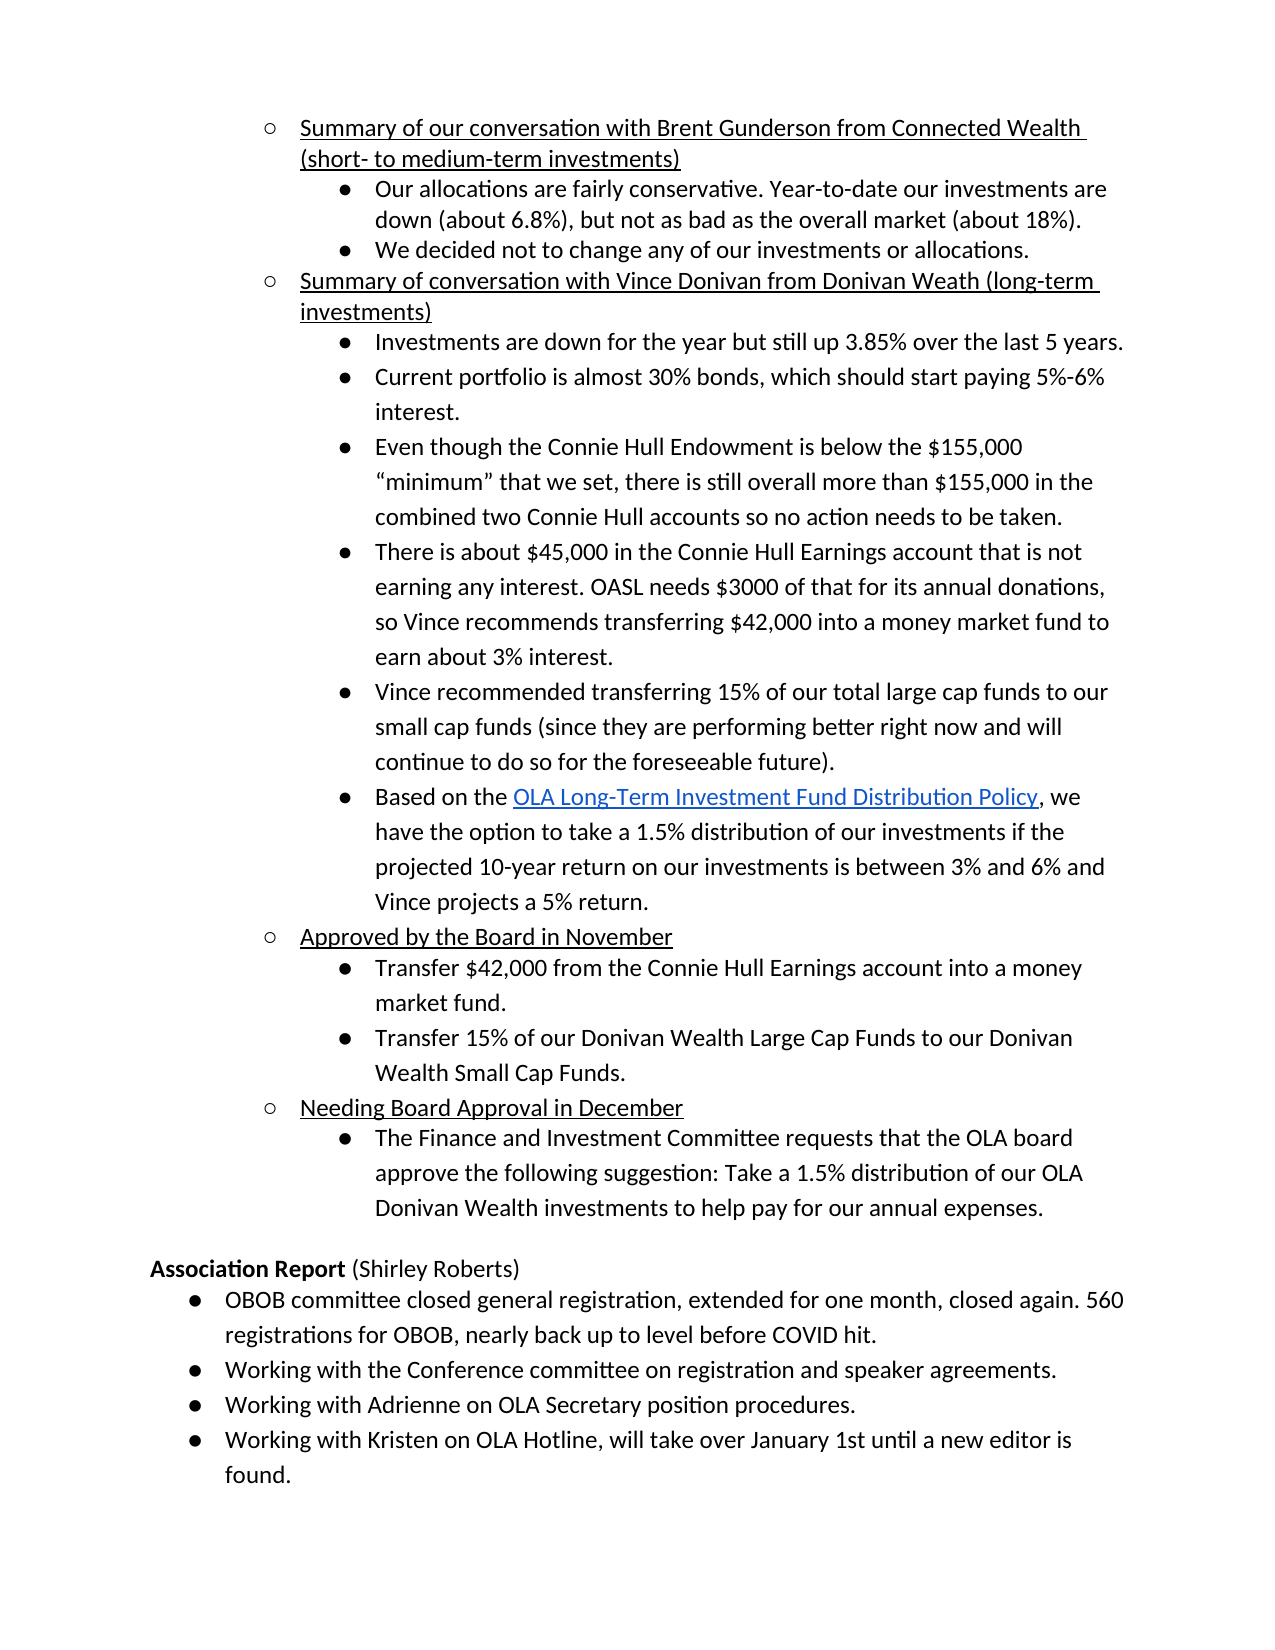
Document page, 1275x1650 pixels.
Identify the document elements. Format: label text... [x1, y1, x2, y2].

list There is about $45,000 in the Connie Hull Earnings account that is not earning any interest. OASL needs $3000 of that for its annual donations, so Vince recommends transferring $42,000 into a money market fund to earn about 3% interest. [337, 536, 1125, 672]
list Transfer $42,000 from the Connie Hull Earnings account into a money market fund. [337, 952, 1125, 1017]
list Transfer 15% of our Donivan Wealth Large Cap Funds to our Donivan Wealth Small Cap Funds. [337, 1022, 1125, 1087]
text Association Report (Shirley Roberts) [150, 1253, 1125, 1284]
list Approved by the Board in November [262, 921, 1125, 952]
list Vince recommended transferring 15% of our total large cap funds to our small cap funds (since they are performing better right now and will continue to do so for the foreseeable future). [337, 676, 1125, 777]
list Investments are down for the year but still up 3.85% over the last 5 years. [337, 326, 1125, 357]
list Summary of our conversation with Brent Gunderson from Connected Wealth (short- to medium-term investments) [262, 112, 1125, 173]
list Even though the Connie Hull Endowment is below the $155,000 “minimum” that we set, there is still overall more than $155,000 in the combined two Connie Hull accounts so no action needs to be taken. [337, 431, 1125, 532]
list Summary of conversation with Vince Donivan from Donivan Weath (long-term investments) [262, 265, 1125, 326]
list We decided not to change any of our investments or allocations. [337, 234, 1125, 265]
list Working with Adrienne on OLA Secretary position procedures. [187, 1389, 1125, 1419]
list Working with Kristen on OLA Hotline, will take over January 1st until a new editor is found. [187, 1424, 1125, 1489]
list Current portfolio is almost 30% bonds, which should start paying 5%-6% interest. [337, 361, 1125, 427]
list The Finance and Investment Committee requests that the OLA board approve the following suggestion: Take a 1.5% distribution of our OLA Donivan Wealth investments to help pay for our annual expenses. [337, 1122, 1125, 1223]
list Our allocations are fairly conservative. Year-to-date our investments are down (about 6.8%), but not as bad as the overall market (about 18%). [337, 173, 1125, 234]
list OBOB committee closed general registration, extended for one month, closed again. 560 registrations for OBOB, nearly back up to level before COVID hit. [187, 1284, 1125, 1349]
list Needing Board Approval in December [262, 1092, 1125, 1122]
list Working with the Conference committee on registration and speaker agreements. [187, 1354, 1125, 1384]
list Based on the OLA Long-Term Investment Fund Distribution Policy, we have the option to take a 1.5% distribution of our investments if the projected 10-year return on our investments is between 3% and 6% and Vince projects a 5% return. [337, 781, 1125, 917]
